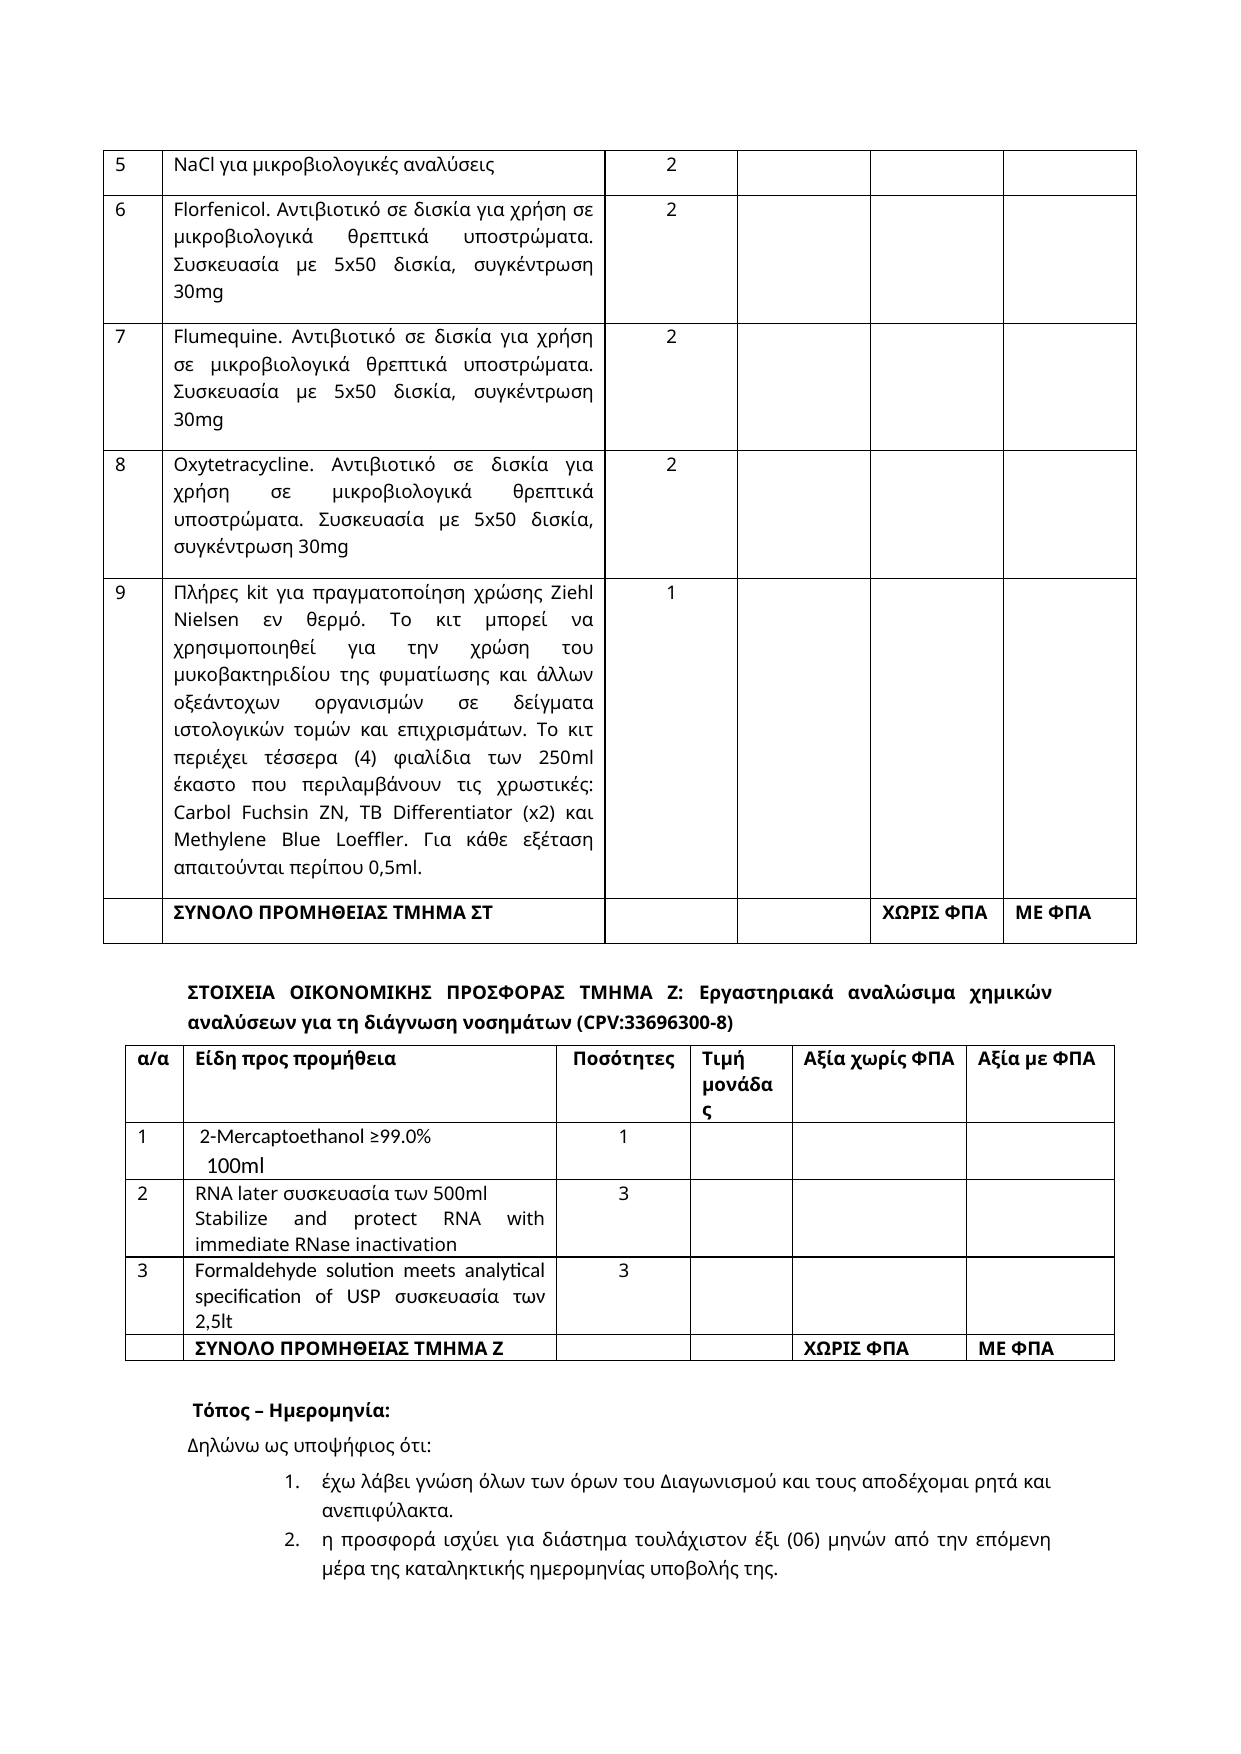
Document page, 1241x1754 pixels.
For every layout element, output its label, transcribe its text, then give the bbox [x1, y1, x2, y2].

table_cell [691, 1123, 792, 1179]
table_cell [606, 899, 737, 943]
table_header Αξία με ΦΠΑ [967, 1046, 1114, 1122]
table_header Αξία χωρίς ΦΠΑ [793, 1046, 966, 1122]
table_cell 2 [606, 151, 737, 195]
table_cell [1004, 151, 1136, 195]
text ΣΤΟΙΧΕΙΑ ΟΙΚΟΝΟΜΙΚΗΣ ΠΡΟΣΦΟΡΑΣ ΤΜΗΜΑ Ζ: Εργαστηριακά αναλώσιμα χημικών αναλύσεων για τη διάγνωση νοσημάτων (CPV:33696300-8) [187, 980, 1053, 1034]
table_cell [793, 1258, 966, 1334]
table_cell [738, 324, 870, 450]
table_cell 1 [606, 579, 737, 898]
table_cell [871, 451, 1003, 578]
table_cell Florfenicol. Αντιβιοτικό σε δισκία για χρήση σε μικροβιολογικά θρεπτικά υποστρώματα. Συσκευασία με 5x50 δισκία, συγκέντρωση 30mg [163, 196, 604, 323]
table_cell [738, 579, 870, 898]
table_cell 2 [606, 324, 737, 450]
table_cell [793, 1123, 966, 1179]
table_cell [691, 1180, 792, 1256]
table_cell [871, 324, 1003, 450]
table_cell [1004, 324, 1136, 450]
table_cell [967, 1258, 1114, 1334]
text Τόπος – Ημερομηνία: [187, 1397, 1053, 1422]
table_cell RNA later συσκευασία των 500ml Stabilize and protect RNA with immediate RNase inactivation [184, 1180, 556, 1256]
table_cell 2 [606, 451, 737, 578]
table_cell 1 [126, 1123, 183, 1179]
table_cell [1004, 196, 1136, 323]
table_cell 6 [104, 196, 162, 323]
table_cell [871, 196, 1003, 323]
table_cell [793, 1180, 966, 1256]
table_cell 1 [557, 1123, 690, 1179]
table_cell NaCl για μικροβιολογικές αναλύσεις [163, 151, 604, 195]
table_cell Oxytetracycline. Αντιβιοτικό σε δισκία για χρήση σε μικροβιολογικά θρεπτικά υποστρώματα. Συσκευασία με 5x50 δισκία, συγκέντρωση 30mg [163, 451, 604, 578]
table_cell [738, 196, 870, 323]
table_cell [557, 1335, 690, 1360]
table_cell [871, 579, 1003, 898]
table_cell Πλήρες kit για πραγματοποίηση χρώσης Ζiehl Nielsen εν θερμό. Το κιτ μπορεί να χρησιμοποιηθεί για την χρώση του μυκοβακτηριδίου της φυματίωσης και άλλων οξεάντοχων οργανισμών σε δείγματα ιστολογικών τομών και επιχρισμάτων. Το κιτ περιέχει τέσσερα (4) φιαλίδια των 250ml έκαστο που περιλαμβάνουν τις χρωστικές: Carbol Fuchsin ZN, TB Differentiator (x2) και Methylene Blue Loeffler. Για κάθε εξέταση απαιτούνται περίπου 0,5ml. [163, 579, 604, 898]
list έχω λάβει γνώση όλων των όρων του Διαγωνισμού και τους αποδέχομαι ρητά και ανεπιφύλακτα. [284, 1468, 1053, 1523]
table_cell [691, 1258, 792, 1334]
table_cell [967, 1180, 1114, 1256]
table_cell 2 [126, 1180, 183, 1256]
table_cell ΣΥΝΟΛΟ ΠΡΟΜΗΘΕΙΑΣ ΤΜΗΜΑ ΣΤ [163, 899, 604, 943]
table_cell [1004, 579, 1136, 898]
table_cell ΣΥΝΟΛΟ ΠΡΟΜΗΘΕΙΑΣ ΤΜΗΜΑ Ζ [184, 1335, 556, 1360]
table_cell 5 [104, 151, 162, 195]
table_cell [967, 1123, 1114, 1179]
table_cell [104, 899, 162, 943]
table_cell [691, 1335, 792, 1360]
table_cell [126, 1335, 183, 1360]
table_cell 3 [557, 1180, 690, 1256]
table_header Είδη προς προμήθεια [184, 1046, 556, 1122]
table_cell 2 [606, 196, 737, 323]
table_cell ΜΕ ΦΠΑ [1004, 899, 1136, 943]
table_cell 9 [104, 579, 162, 898]
table_cell 3 [126, 1258, 183, 1334]
table_cell ΜΕ ΦΠΑ [967, 1335, 1114, 1360]
table_header Ποσότητες [557, 1046, 690, 1122]
table_header Τιμή μονάδας [691, 1046, 792, 1122]
table_header α/α [126, 1046, 183, 1122]
table_cell 3 [557, 1258, 690, 1334]
table_cell 7 [104, 324, 162, 450]
table_cell [738, 151, 870, 195]
table_cell Flumequine. Αντιβιοτικό σε δισκία για χρήση σε μικροβιολογικά θρεπτικά υποστρώματα. Συσκευασία με 5x50 δισκία, συγκέντρωση 30mg [163, 324, 604, 450]
table_cell Formaldehyde solution meets analytical specification of USP συσκευασία των 2,5lt [184, 1258, 556, 1334]
table_cell ΧΩΡΙΣ ΦΠΑ [793, 1335, 966, 1360]
text Δηλώνω ως υποψήφιος ότι: [187, 1432, 1053, 1458]
list η προσφορά ισχύει για διάστημα τουλάχιστον έξι (06) μηνών από την επόμενη μέρα της καταληκτικής ημερομηνίας υποβολής της. [284, 1526, 1053, 1581]
table_cell [1004, 451, 1136, 578]
table_cell 2-Mercaptoethanol ≥99.0% [184, 1123, 556, 1179]
table_cell [738, 451, 870, 578]
table_cell 8 [104, 451, 162, 578]
table_cell [871, 151, 1003, 195]
table_cell ΧΩΡΙΣ ΦΠΑ [871, 899, 1003, 943]
table_cell [738, 899, 870, 943]
